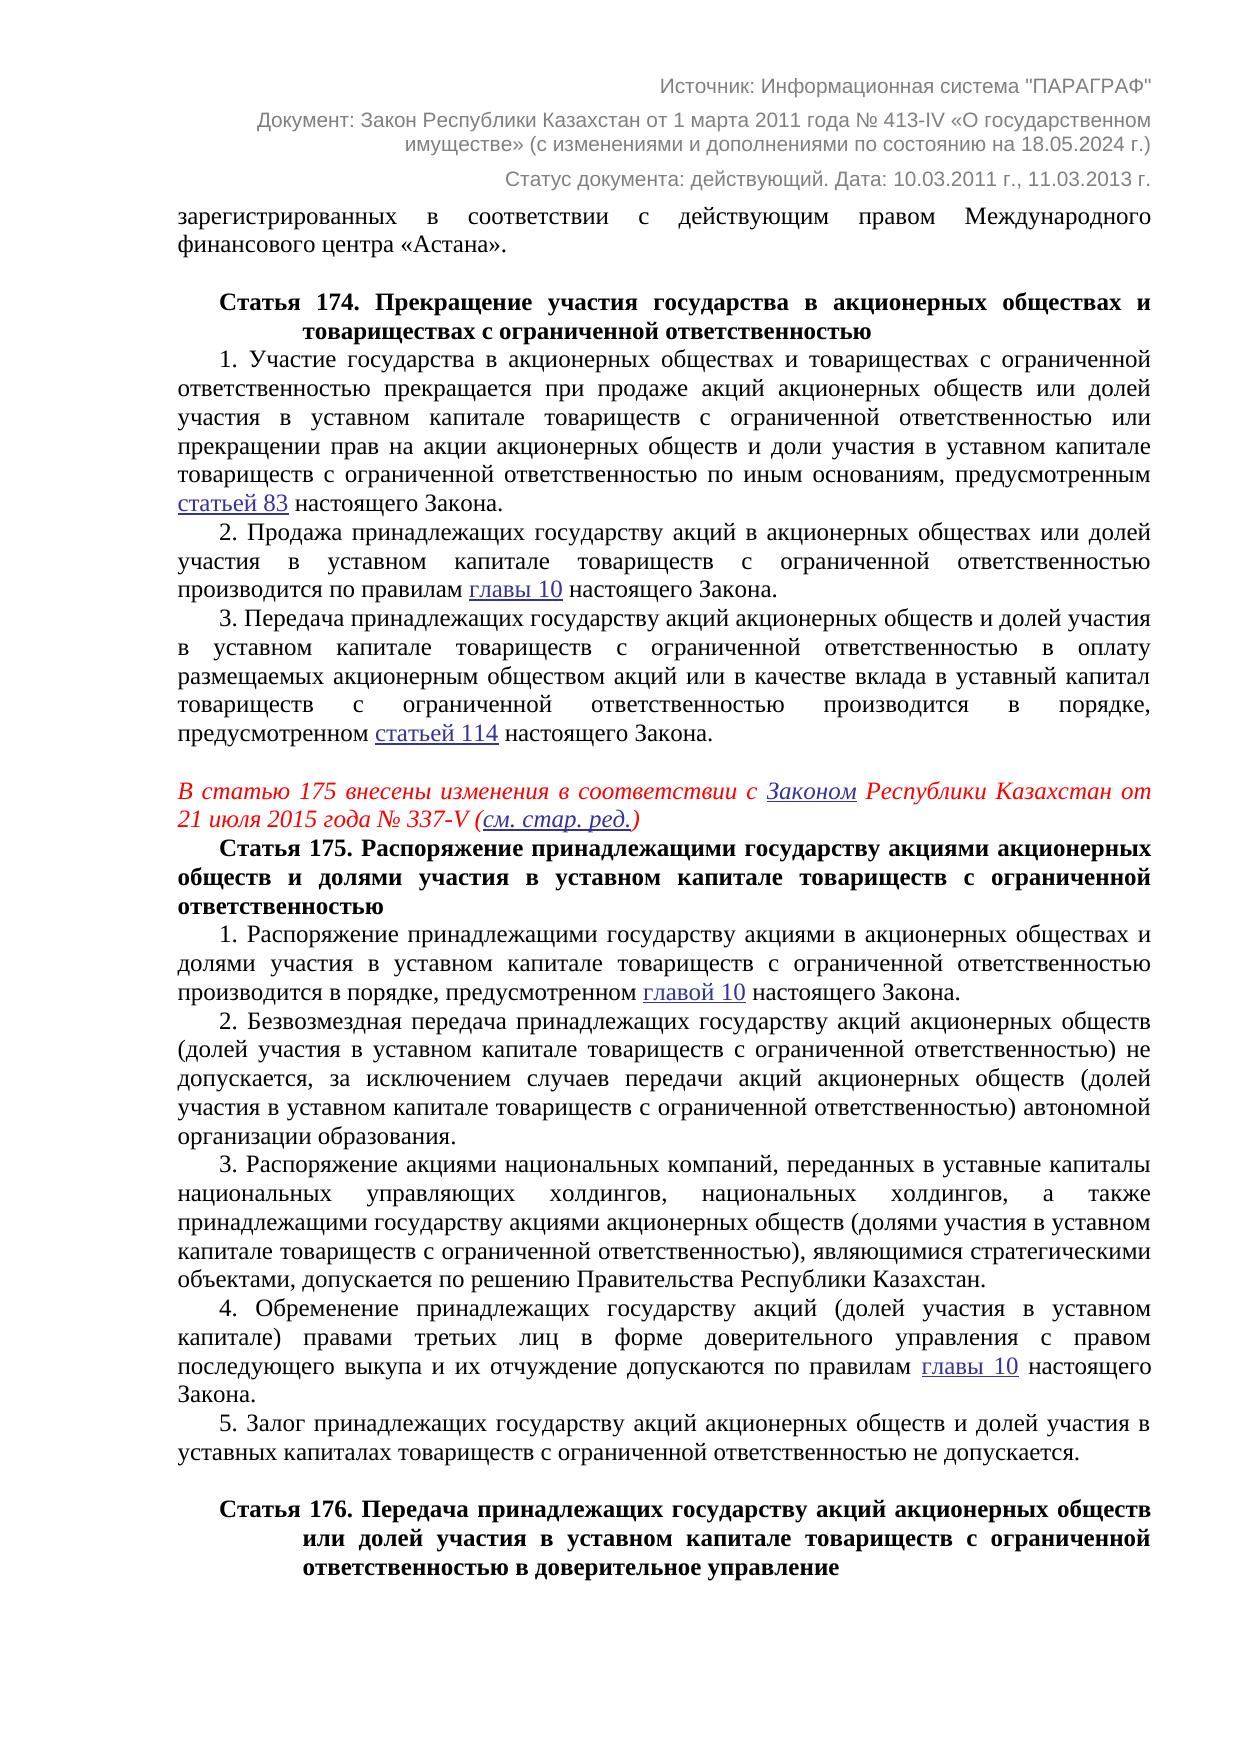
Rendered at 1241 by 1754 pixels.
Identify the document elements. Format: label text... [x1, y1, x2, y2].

text В статью 175 внесены изменения в соответствии с Законом Республики Казахстан от 21 июля 2015 года № 337-V (см. стар. ред.) [177, 776, 1152, 833]
text 2. Продажа принадлежащих государству акций в акционерных обществах или долей участия в уставном капитале товариществ с ограниченной ответственностью производится по правилам главы 10 настоящего Закона. [177, 517, 1152, 603]
text Статья 176. Передача принадлежащих государству акций акционерных обществ или долей участия в уставном капитале товариществ с ограниченной ответственностью в доверительное управление [219, 1494, 1152, 1581]
text Статья 175. Распоряжение принадлежащими государству акциями акционерных обществ и долями участия в уставном капитале товариществ с ограниченной ответственностью [177, 833, 1152, 919]
text 3. Передача принадлежащих государству акций акционерных обществ и долей участия в уставном капитале товариществ с ограниченной ответственностью в оплату размещаемых акционерным обществом акций или в качестве вклада в уставный капитал товариществ с ограниченной ответственностью производится в порядке, предусмотренном статьей 114 настоящего Закона. [177, 603, 1152, 747]
text 1. Распоряжение принадлежащими государству акциями в акционерных обществах и долями участия в уставном капитале товариществ с ограниченной ответственностью производится в порядке, предусмотренном главой 10 настоящего Закона. [177, 919, 1152, 1006]
text 3. Распоряжение акциями национальных компаний, переданных в уставные капиталы национальных управляющих холдингов, национальных холдингов, а также принадлежащими государству акциями акционерных обществ (долями участия в уставном капитале товариществ с ограниченной ответственностью), являющимися стратегическими объектами, допускается по решению Правительства Республики Казахстан. [177, 1149, 1152, 1293]
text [177, 201, 1152, 258]
text 5. Залог принадлежащих государству акций акционерных обществ и долей участия в уставных капиталах товариществ с ограниченной ответственностью не допускается. [177, 1408, 1152, 1466]
text 1. Участие государства в акционерных обществах и товариществах с ограниченной ответственностью прекращается при продаже акций акционерных обществ или долей участия в уставном капитале товариществ с ограниченной ответственностью или прекращении прав на акции акционерных обществ и доли участия в уставном капитале товариществ с ограниченной ответственностью по иным основаниям, предусмотренным статьей 83 настоящего Закона. [177, 344, 1152, 517]
text 4. Обременение принадлежащих государству акций (долей участия в уставном капитале) правами третьих лиц в форме доверительного управления с правом последующего выкупа и их отчуждение допускаются по правилам главы 10 настоящего Закона. [177, 1293, 1152, 1408]
text 2. Безвозмездная передача принадлежащих государству акций акционерных обществ (долей участия в уставном капитале товариществ с ограниченной ответственностью) не допускается, за исключением случаев передачи акций акционерных обществ (долей участия в уставном капитале товариществ с ограниченной ответственностью) автономной организации образования. [177, 1006, 1152, 1149]
text Статья 174. Прекращение участия государства в акционерных обществах и товариществах с ограниченной ответственностью [219, 287, 1152, 344]
